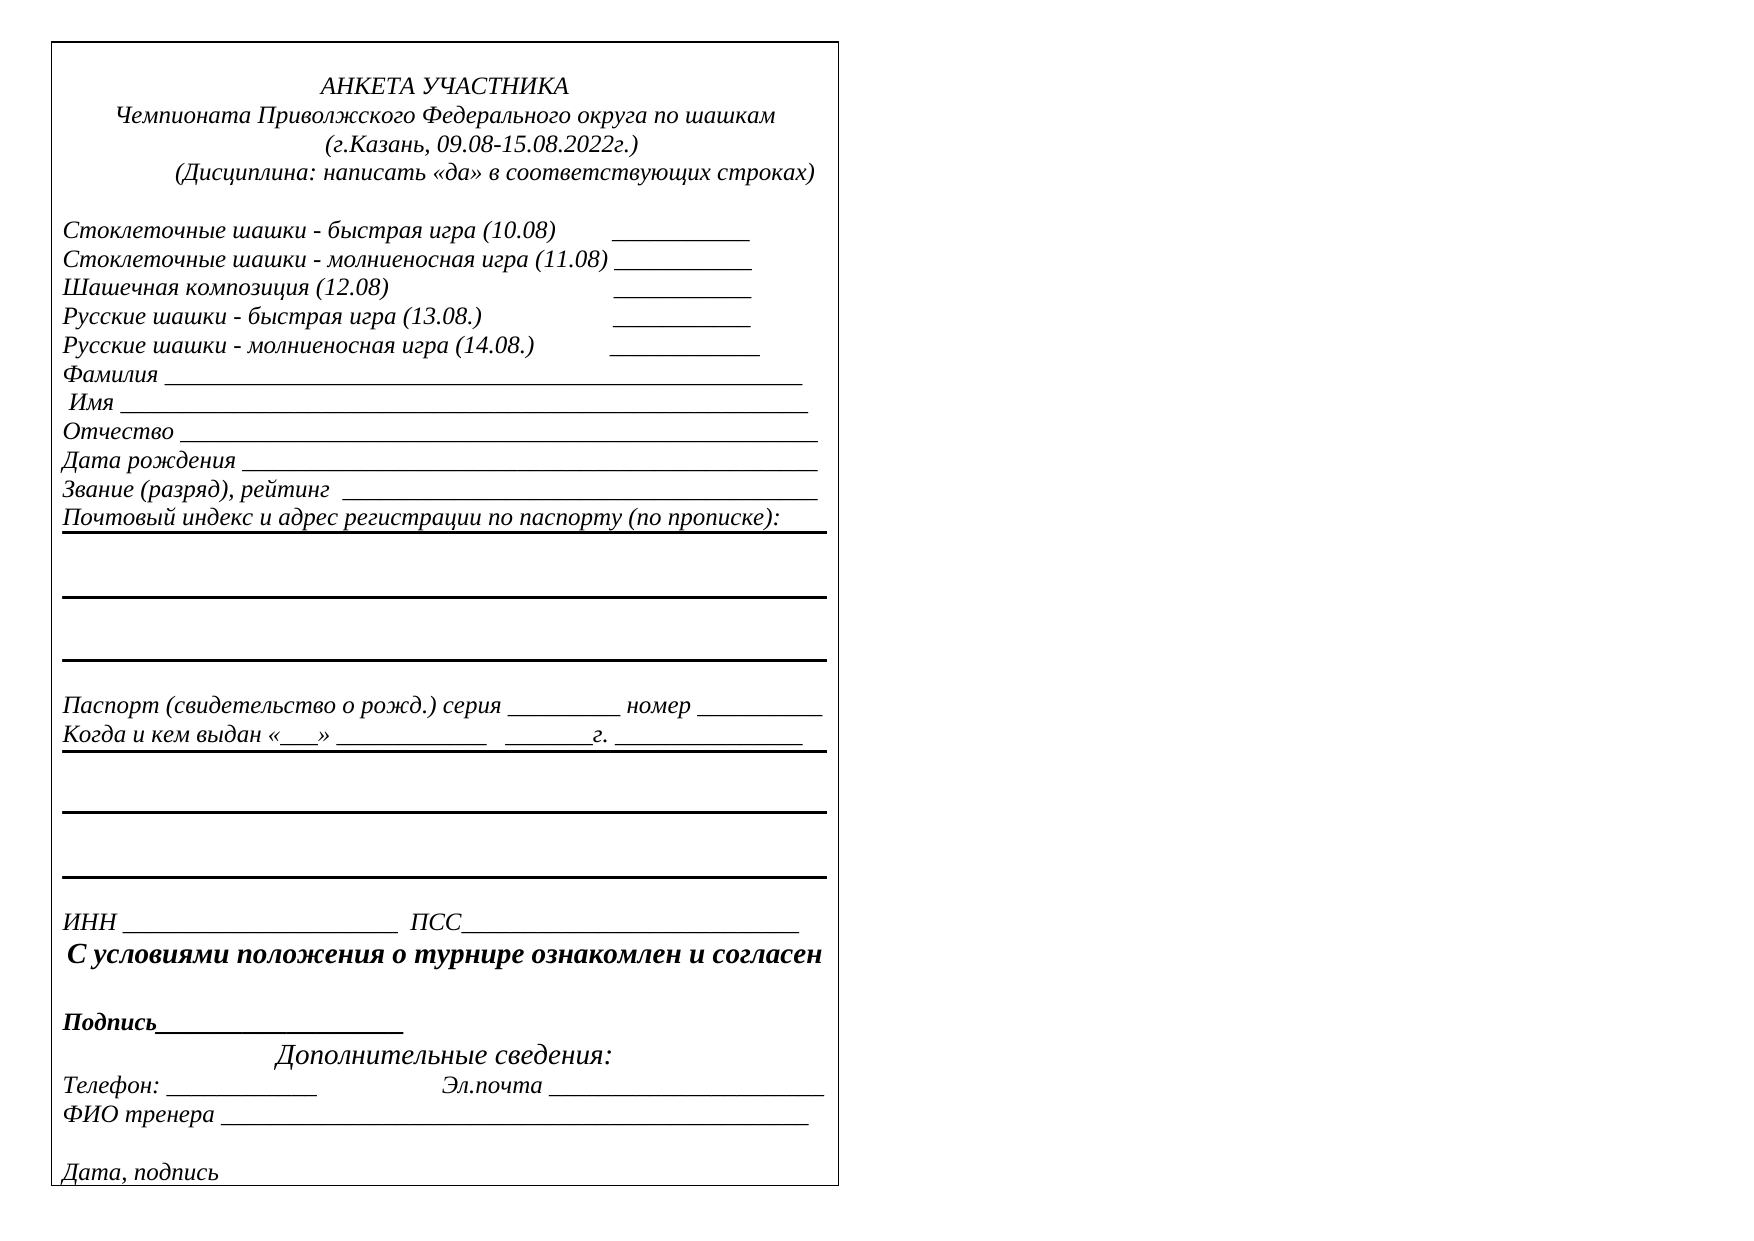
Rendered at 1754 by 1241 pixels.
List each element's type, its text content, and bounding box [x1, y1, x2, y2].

table_header АНКЕТА УЧАСТНИКА Чемпионата Приволжского Федерального округа по шашкам (г.Казань, 09.08-15.08.2022г.) (Дисциплина: написать «да» в соответствующих строках) Стоклеточные шашки - быстрая игра (10.08) ___________ Стоклеточные шашки - молниеносная игра (11.08) ___________ Шашечная композиция (12.08) ___________ Русские шашки - быстрая игра (13.08.) ___________ Русские шашки - молниеносная игра (14.08.) ____________ Фамилия ___________________________________________________ Имя _______________________________________________________ Отчество ___________________________________________________ Дата рождения ______________________________________________ Звание (разряд), рейтинг ______________________________________ Почтовый индекс и адрес регистрации по паспорту (по прописке): Паспорт (свидетельство о рожд.) серия _________ номер __________ Когда и кем выдан «___» ____________ _______г. _______________ ИНН ______________________ ПСС___________________________ С условиями положения о турнире ознакомлен и согласен Подпись_________________ Дополнительные сведения: Телефон: ____________ Эл.почта ______________________ ФИО тренера _______________________________________________ Дата, подпись [52, 43, 838, 1185]
